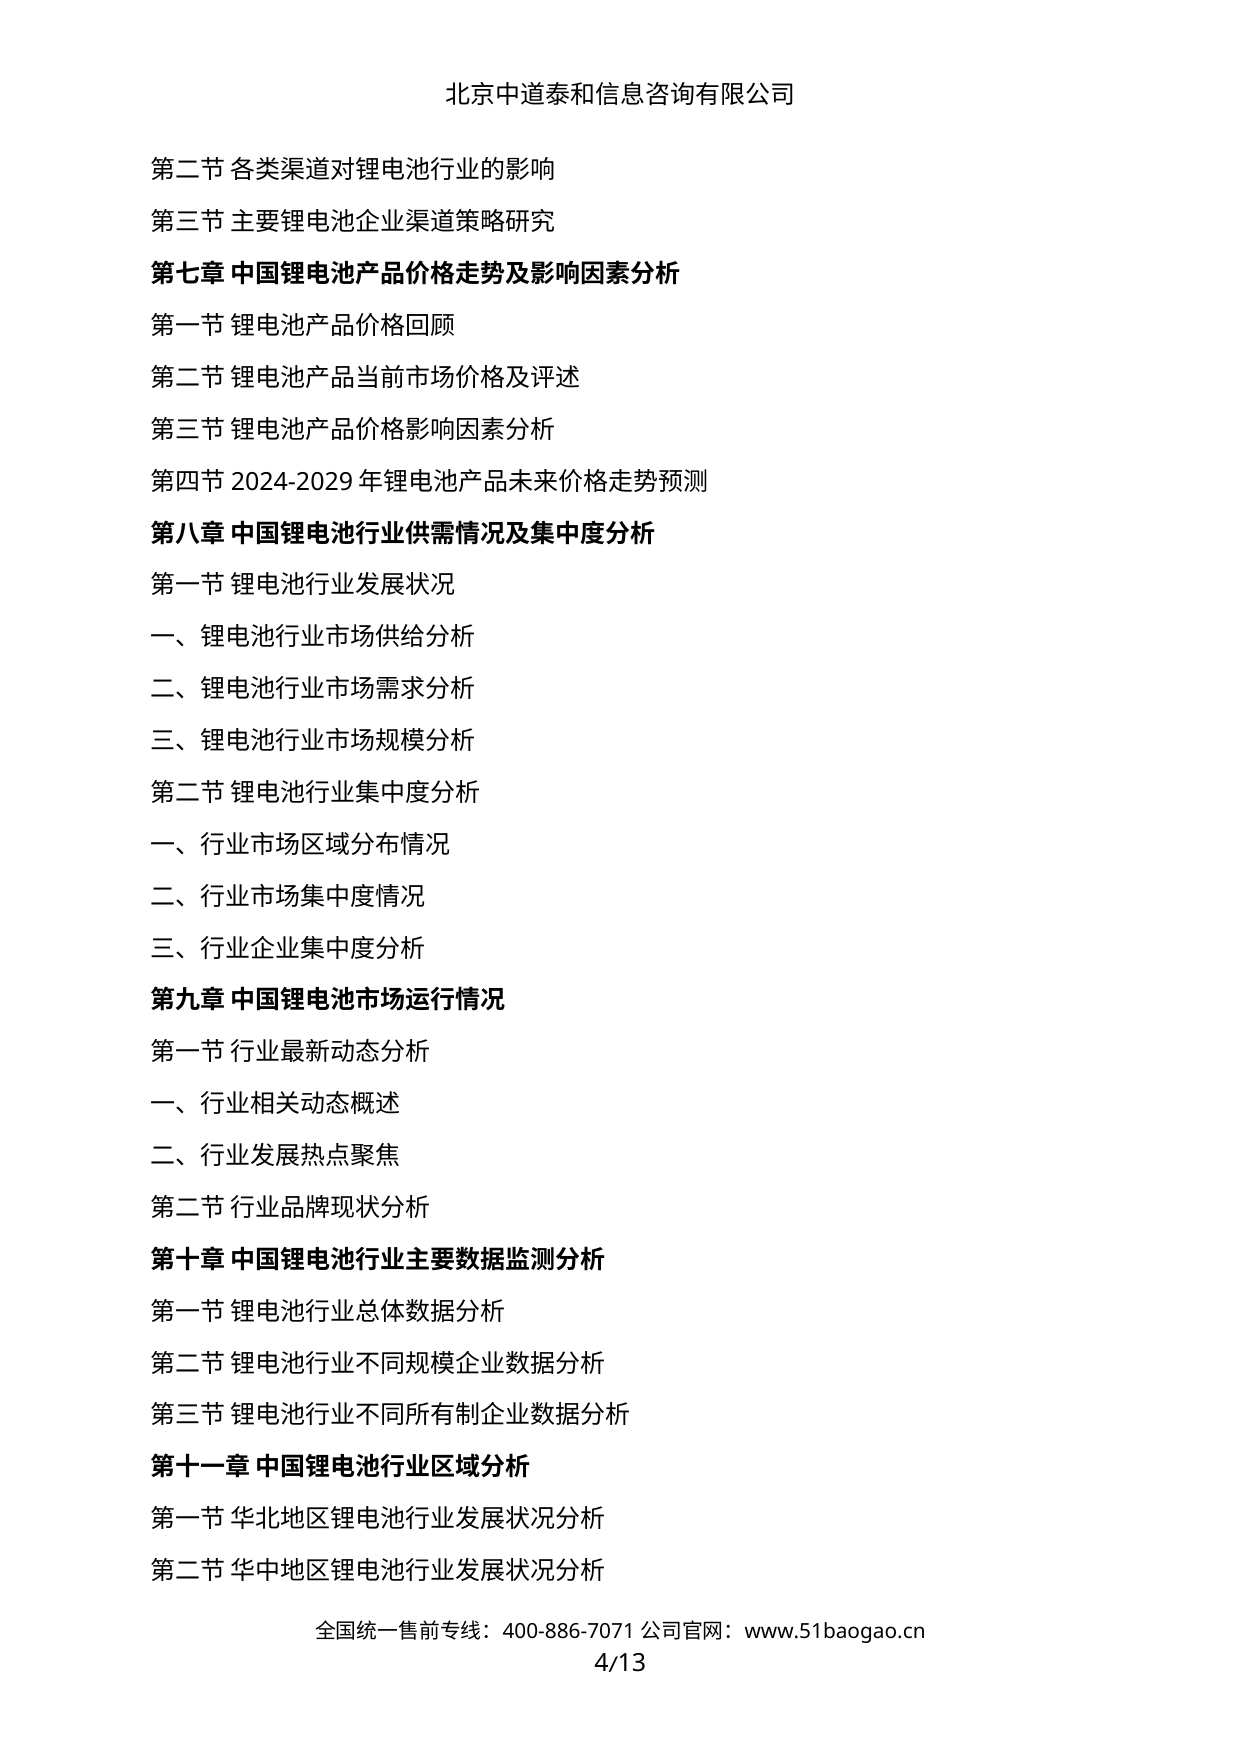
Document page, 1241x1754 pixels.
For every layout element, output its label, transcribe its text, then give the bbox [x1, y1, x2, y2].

text 第一节 锂电池产品价格回顾 [150, 306, 1090, 342]
text 第十一章 中国锂电池行业区域分析 [150, 1447, 1090, 1483]
text 第二节 华中地区锂电池行业发展状况分析 [150, 1551, 1090, 1587]
text 第一节 锂电池行业发展状况 [150, 565, 1090, 601]
text 二、锂电池行业市场需求分析 [150, 669, 1090, 705]
text 三、行业企业集中度分析 [150, 928, 1090, 964]
text 第十章 中国锂电池行业主要数据监测分析 [150, 1239, 1090, 1276]
text 第七章 中国锂电池产品价格走势及影响因素分析 [150, 254, 1090, 290]
text 第三节 锂电池产品价格影响因素分析 [150, 409, 1090, 446]
text 第四节 2024-2029年锂电池产品未来价格走势预测 [150, 461, 1090, 497]
text 第一节 锂电池行业总体数据分析 [150, 1291, 1090, 1327]
text 第二节 锂电池产品当前市场价格及评述 [150, 357, 1090, 394]
text 一、锂电池行业市场供给分析 [150, 617, 1090, 653]
text 第三节 主要锂电池企业渠道策略研究 [150, 202, 1090, 238]
text 二、行业发展热点聚焦 [150, 1136, 1090, 1172]
text 第三节 锂电池行业不同所有制企业数据分析 [150, 1395, 1090, 1431]
text 第二节 各类渠道对锂电池行业的影响 [150, 150, 1090, 186]
text 一、行业相关动态概述 [150, 1084, 1090, 1120]
text 一、行业市场区域分布情况 [150, 824, 1090, 861]
text 第二节 行业品牌现状分析 [150, 1187, 1090, 1224]
text 二、行业市场集中度情况 [150, 876, 1090, 912]
text 第八章 中国锂电池行业供需情况及集中度分析 [150, 513, 1090, 549]
text 第二节 锂电池行业集中度分析 [150, 772, 1090, 809]
text 三、锂电池行业市场规模分析 [150, 721, 1090, 757]
text 第一节 华北地区锂电池行业发展状况分析 [150, 1499, 1090, 1535]
text 第一节 行业最新动态分析 [150, 1032, 1090, 1068]
text 第二节 锂电池行业不同规模企业数据分析 [150, 1343, 1090, 1379]
text 第九章 中国锂电池市场运行情况 [150, 980, 1090, 1016]
